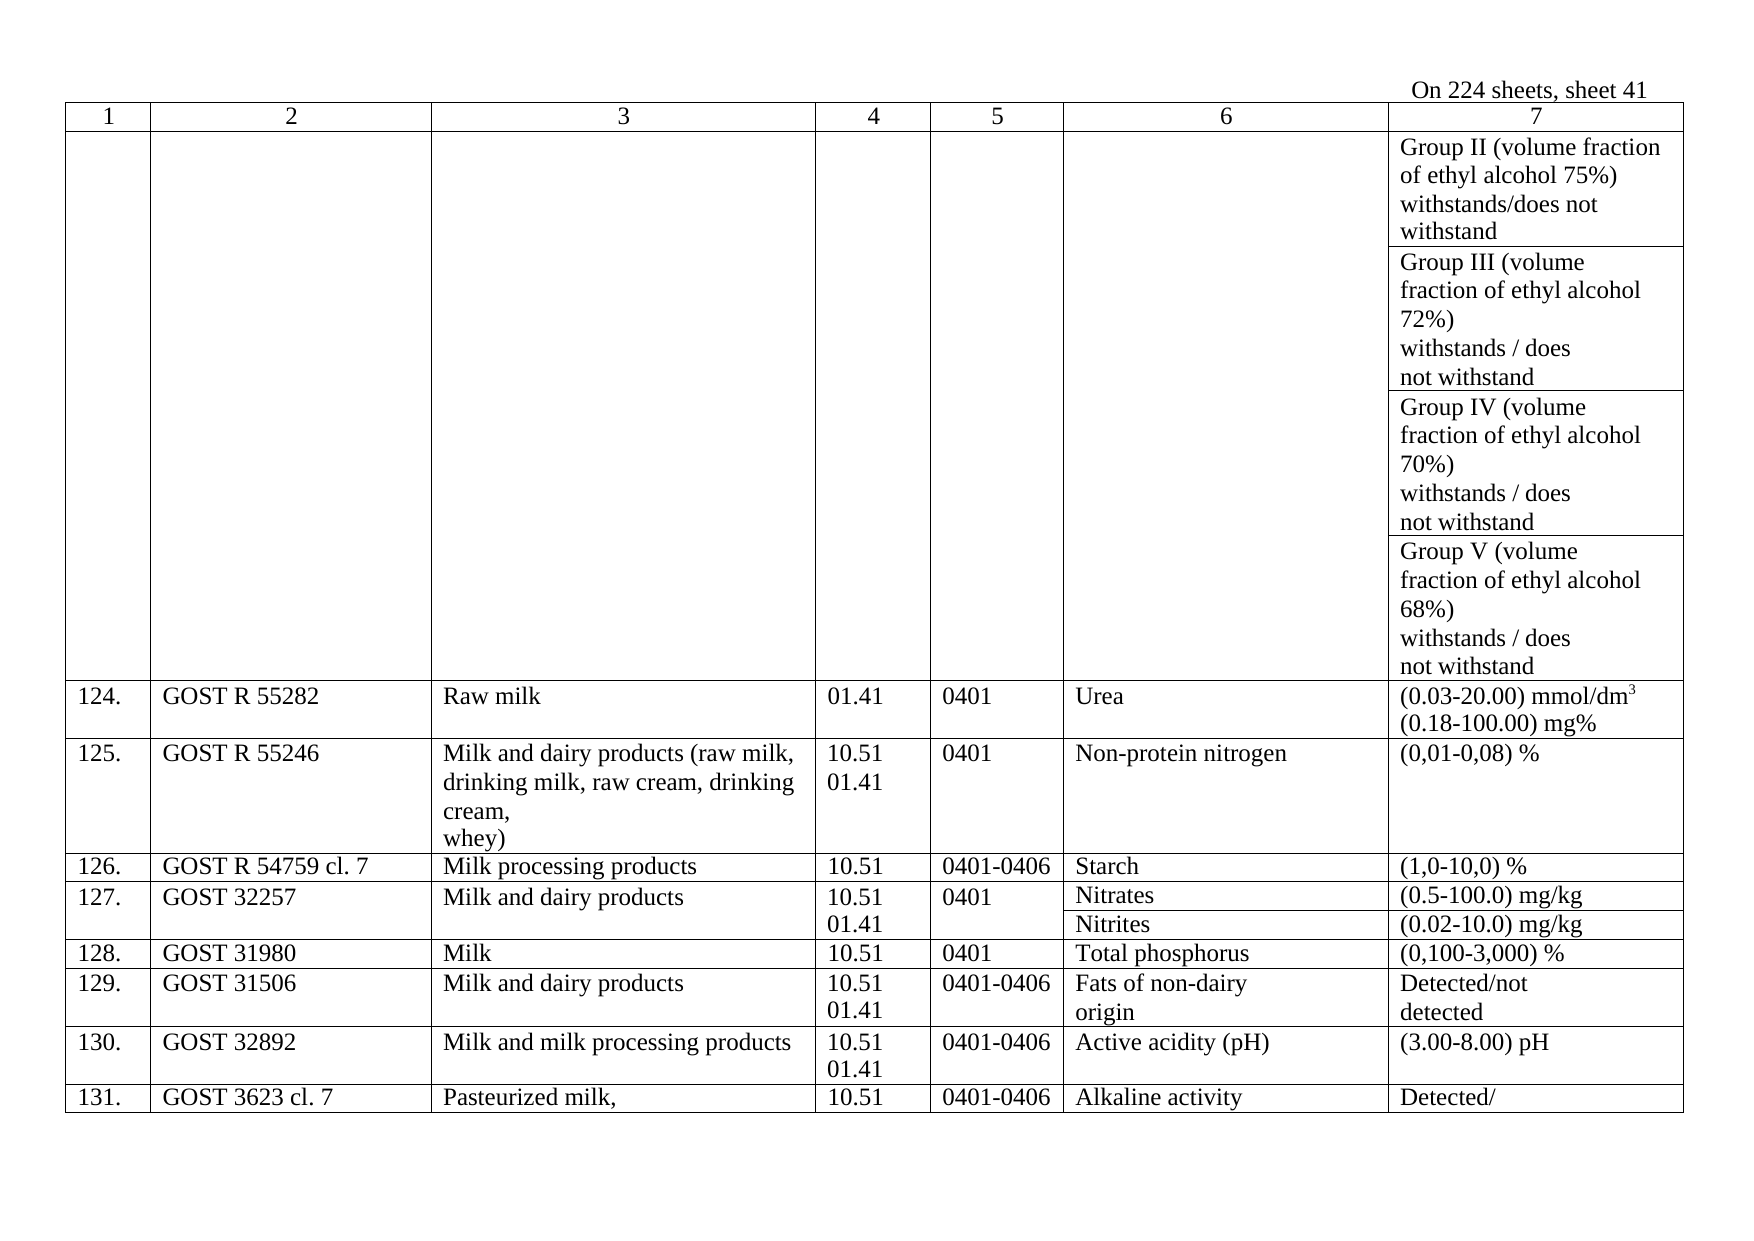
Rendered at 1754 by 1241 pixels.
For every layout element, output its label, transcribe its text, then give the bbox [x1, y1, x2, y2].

table_cell GOST R 55246 [151, 739, 431, 852]
table_cell (0,100-3,000) % [1389, 940, 1683, 967]
table_cell 0401 [931, 739, 1063, 852]
table_cell GOST 32892 [151, 1027, 431, 1083]
table_header 2 [151, 103, 431, 131]
table_header 5 [931, 103, 1063, 131]
table_cell Urea [1064, 681, 1388, 737]
table_cell (0.02-10.0) mg/kg [1389, 911, 1683, 938]
table_cell Milk [432, 940, 815, 967]
table_cell 10.51 [816, 940, 930, 967]
table_cell GOST R 54759 cl. 7 [151, 854, 431, 881]
table_cell 0401-0406 [931, 1085, 1063, 1112]
table_cell (0,01-0,08) % [1389, 739, 1683, 852]
table_cell 125. [66, 739, 150, 852]
table_cell Group III (volume fraction of ethyl alcohol 72%) withstands / does not withstand [1389, 247, 1683, 390]
table_cell 0401 [931, 882, 1063, 938]
table_cell 124. [66, 681, 150, 737]
table_cell 127. [66, 882, 150, 938]
table_cell [432, 132, 815, 680]
table_cell Group II (volume fraction of ethyl alcohol 75%) withstands/does not withstand [1389, 132, 1683, 246]
table_header 3 [432, 103, 815, 131]
table_cell Active acidity (pH) [1064, 1027, 1388, 1083]
table_cell 0401 [931, 681, 1063, 737]
table_cell GOST 3623 cl. 7 [151, 1085, 431, 1112]
table_header 1 [66, 103, 150, 131]
table_cell Milk and dairy products [432, 882, 815, 938]
table_cell [931, 132, 1063, 680]
table_cell 0401-0406 [931, 969, 1063, 1026]
table_header 6 [1064, 103, 1388, 131]
table_cell 131. [66, 1085, 150, 1112]
table_cell [1064, 132, 1388, 680]
table_cell (0.03-20.00) mmol/dm3 (0.18-100.00) mg% [1389, 681, 1683, 737]
table_cell 0401-0406 [931, 1027, 1063, 1083]
table_cell GOST R 55282 [151, 681, 431, 737]
table_cell Detected/ [1389, 1085, 1683, 1112]
table_cell GOST 31506 [151, 969, 431, 1026]
table_cell (0.5-100.0) mg/kg [1389, 882, 1683, 910]
table_cell Milk and milk processing products [432, 1027, 815, 1083]
table_cell 10.51 01.41 [816, 739, 930, 852]
table_cell [151, 132, 431, 680]
table_header 4 [816, 103, 930, 131]
table_cell Raw milk [432, 681, 815, 737]
table_cell Pasteurized milk, [432, 1085, 815, 1112]
table_cell Total phosphorus [1064, 940, 1388, 967]
table_cell (3.00-8.00) pH [1389, 1027, 1683, 1083]
table_cell 0401-0406 [931, 854, 1063, 881]
table_cell 10.51 01.41 [816, 882, 930, 938]
table_cell [66, 132, 150, 680]
table_cell 129. [66, 969, 150, 1026]
table_cell GOST 32257 [151, 882, 431, 938]
table_cell Nitrates [1064, 882, 1388, 910]
table_cell 0401 [931, 940, 1063, 967]
table_cell Detected/not detected [1389, 969, 1683, 1026]
table_cell 01.41 [816, 681, 930, 737]
table_cell Alkaline activity [1064, 1085, 1388, 1112]
table_cell (1,0-10,0) % [1389, 854, 1683, 881]
table_cell Starch [1064, 854, 1388, 881]
table_cell Milk and dairy products (raw milk, drinking milk, raw cream, drinking cream, whey) [432, 739, 815, 852]
table_cell 10.51 01.41 [816, 1027, 930, 1083]
table_cell 126. [66, 854, 150, 881]
table_cell 130. [66, 1027, 150, 1083]
table_cell 128. [66, 940, 150, 967]
table_header 7 [1389, 103, 1683, 131]
table_cell 10.51 [816, 854, 930, 881]
table_cell Group IV (volume fraction of ethyl alcohol 70%) withstands / does not withstand [1389, 391, 1683, 535]
table_cell GOST 31980 [151, 940, 431, 967]
table_cell [816, 132, 930, 680]
table_cell Nitrites [1064, 911, 1388, 938]
table_cell Fats of non-dairy origin [1064, 969, 1388, 1026]
table_cell Milk processing products [432, 854, 815, 881]
table_cell Non-protein nitrogen [1064, 739, 1388, 852]
table_cell Milk and dairy products [432, 969, 815, 1026]
table_cell 10.51 [816, 1085, 930, 1112]
table_cell Group V (volume fraction of ethyl alcohol 68%) withstands / does not withstand [1389, 536, 1683, 680]
table_cell 10.51 01.41 [816, 969, 930, 1026]
